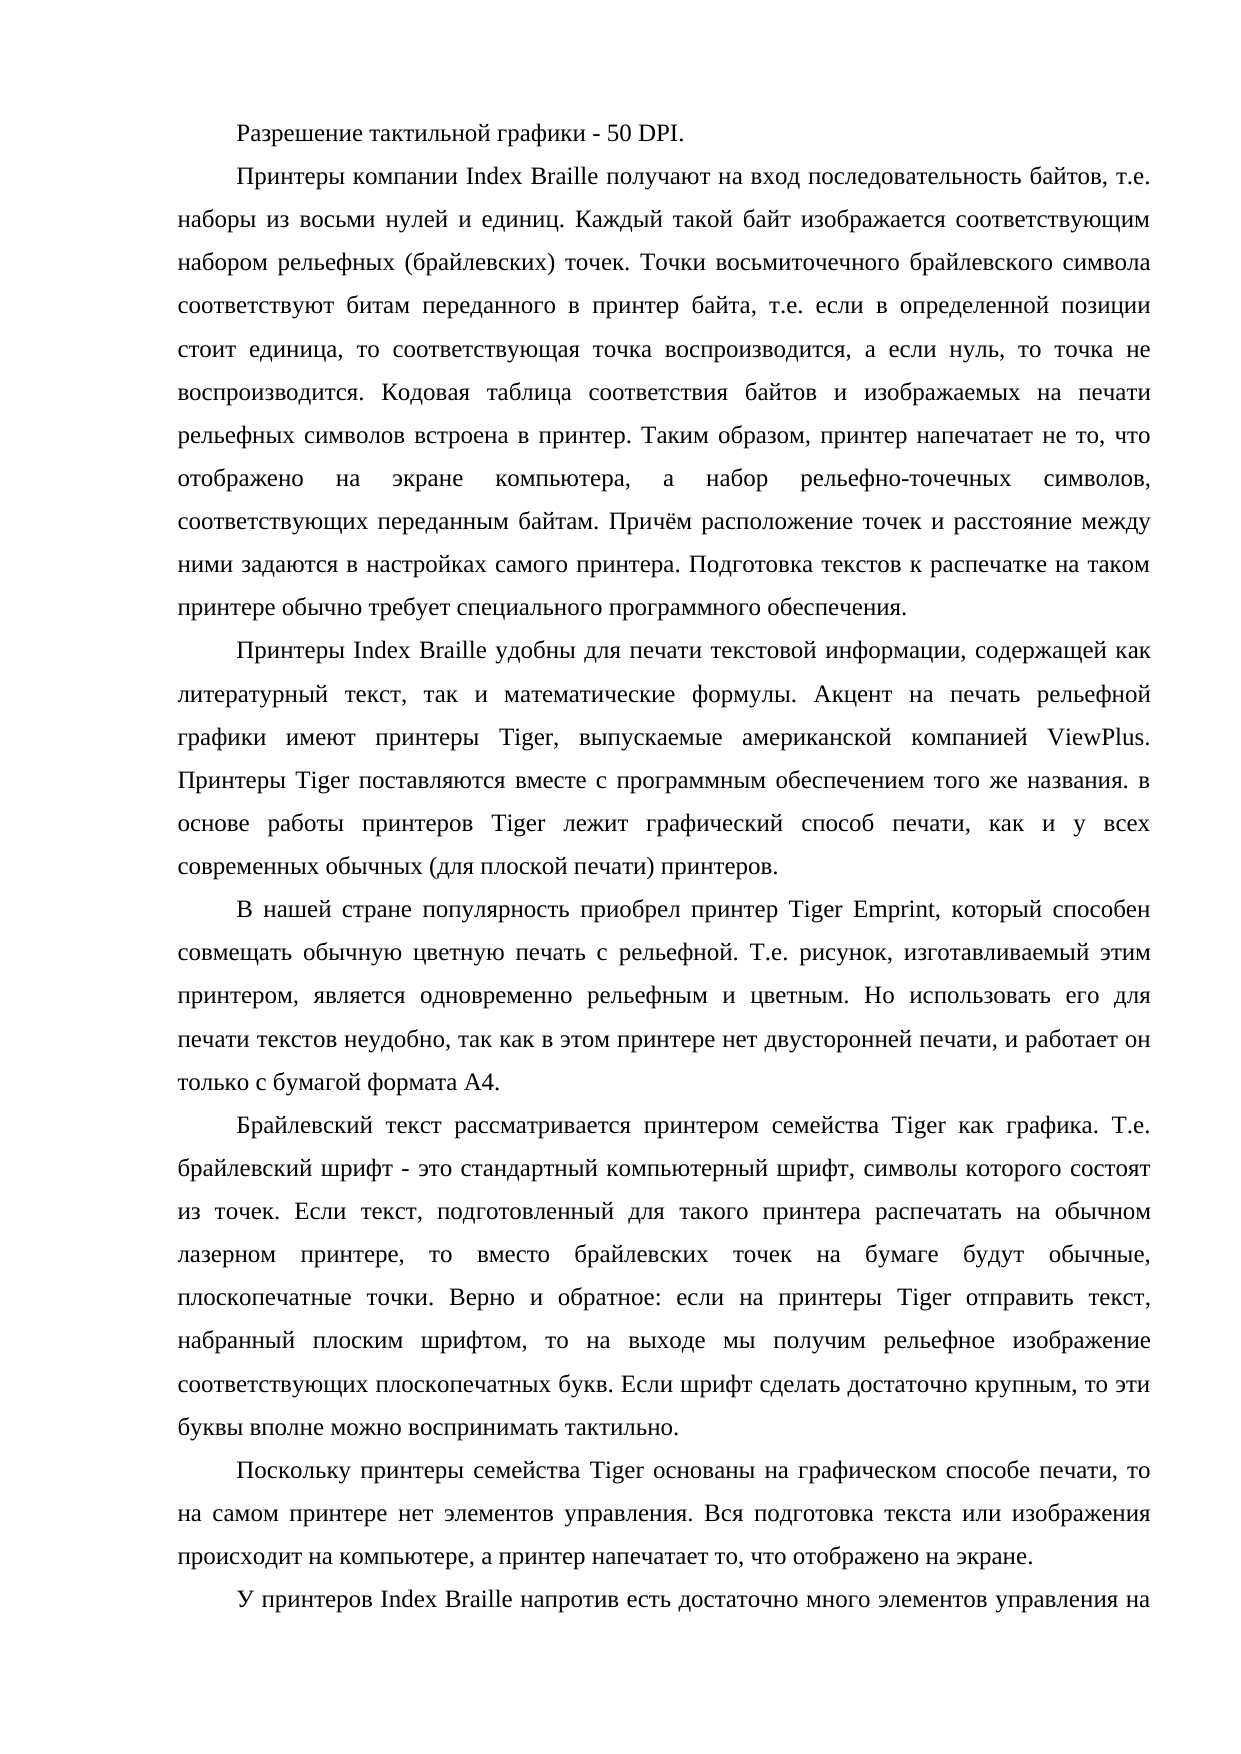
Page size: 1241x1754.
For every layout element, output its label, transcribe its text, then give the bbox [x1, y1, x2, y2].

text В нашей стране популярность приобрел принтер Tiger Emprint, который способен совмещать обычную цветную печать с рельефной. Т.е. рисунок, изготавливаемый этим принтером, является одновременно рельефным и цветным. Но использовать его для печати текстов неудобно, так как в этом принтере нет двусторонней печати, и работает он только с бумагой формата A4. [177, 894, 1152, 1096]
text Принтеры Index Braille удобны для печати текстовой информации, содержащей как литературный текст, так и математические формулы. Акцент на печать рельефной графики имеют принтеры Tiger, выпускаемые американской компанией ViewPlus. Принтеры Tiger поставляются вместе с программным обеспечением того же названия. в основе работы принтеров Tiger лежит графический способ печати, как и у всех современных обычных (для плоской печати) принтеров. [177, 636, 1152, 880]
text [177, 1584, 1152, 1613]
text Принтеры компании Index Braille получают на вход последовательность байтов, т.е. наборы из восьми нулей и единиц. Каждый такой байт изображается соответствующим набором рельефных (брайлевских) точек. Точки восьмиточечного брайлевского символа соответствуют битам переданного в принтер байта, т.е. если в определенной позиции стоит единица, то соответствующая точка воспроизводится, а если нуль, то точка не воспроизводится. Кодовая таблица соответствия байтов и изображаемых на печати рельефных символов встроена в принтер. Таким образом, принтер напечатает не то, что отображено на экране компьютера, а набор рельефно-точечных символов, соответствующих переданным байтам. Причём расположение точек и расстояние между ними задаются в настройках самого принтера. Подготовка текстов к распечатке на таком принтере обычно требует специального программного обеспечения. [177, 161, 1152, 621]
text Поскольку принтеры семейства Tiger основаны на графическом способе печати, то на самом принтере нет элементов управления. Вся подготовка текста или изображения происходит на компьютере, а принтер напечатает то, что отображено на экране. [177, 1455, 1152, 1570]
text Разрешение тактильной графики - 50 DPI. [177, 118, 1152, 147]
text Брайлевский текст рассматривается принтером семейства Tiger как графика. Т.е. брайлевский шрифт - это стандартный компьютерный шрифт, символы которого состоят из точек. Если текст, подготовленный для такого принтера распечатать на обычном лазерном принтере, то вместо брайлевских точек на бумаге будут обычные, плоскопечатные точки. Верно и обратное: если на принтеры Tiger отправить текст, набранный плоским шрифтом, то на выходе мы получим рельефное изображение соответствующих плоскопечатных букв. Если шрифт сделать достаточно крупным, то эти буквы вполне можно воспринимать тактильно. [177, 1110, 1152, 1441]
